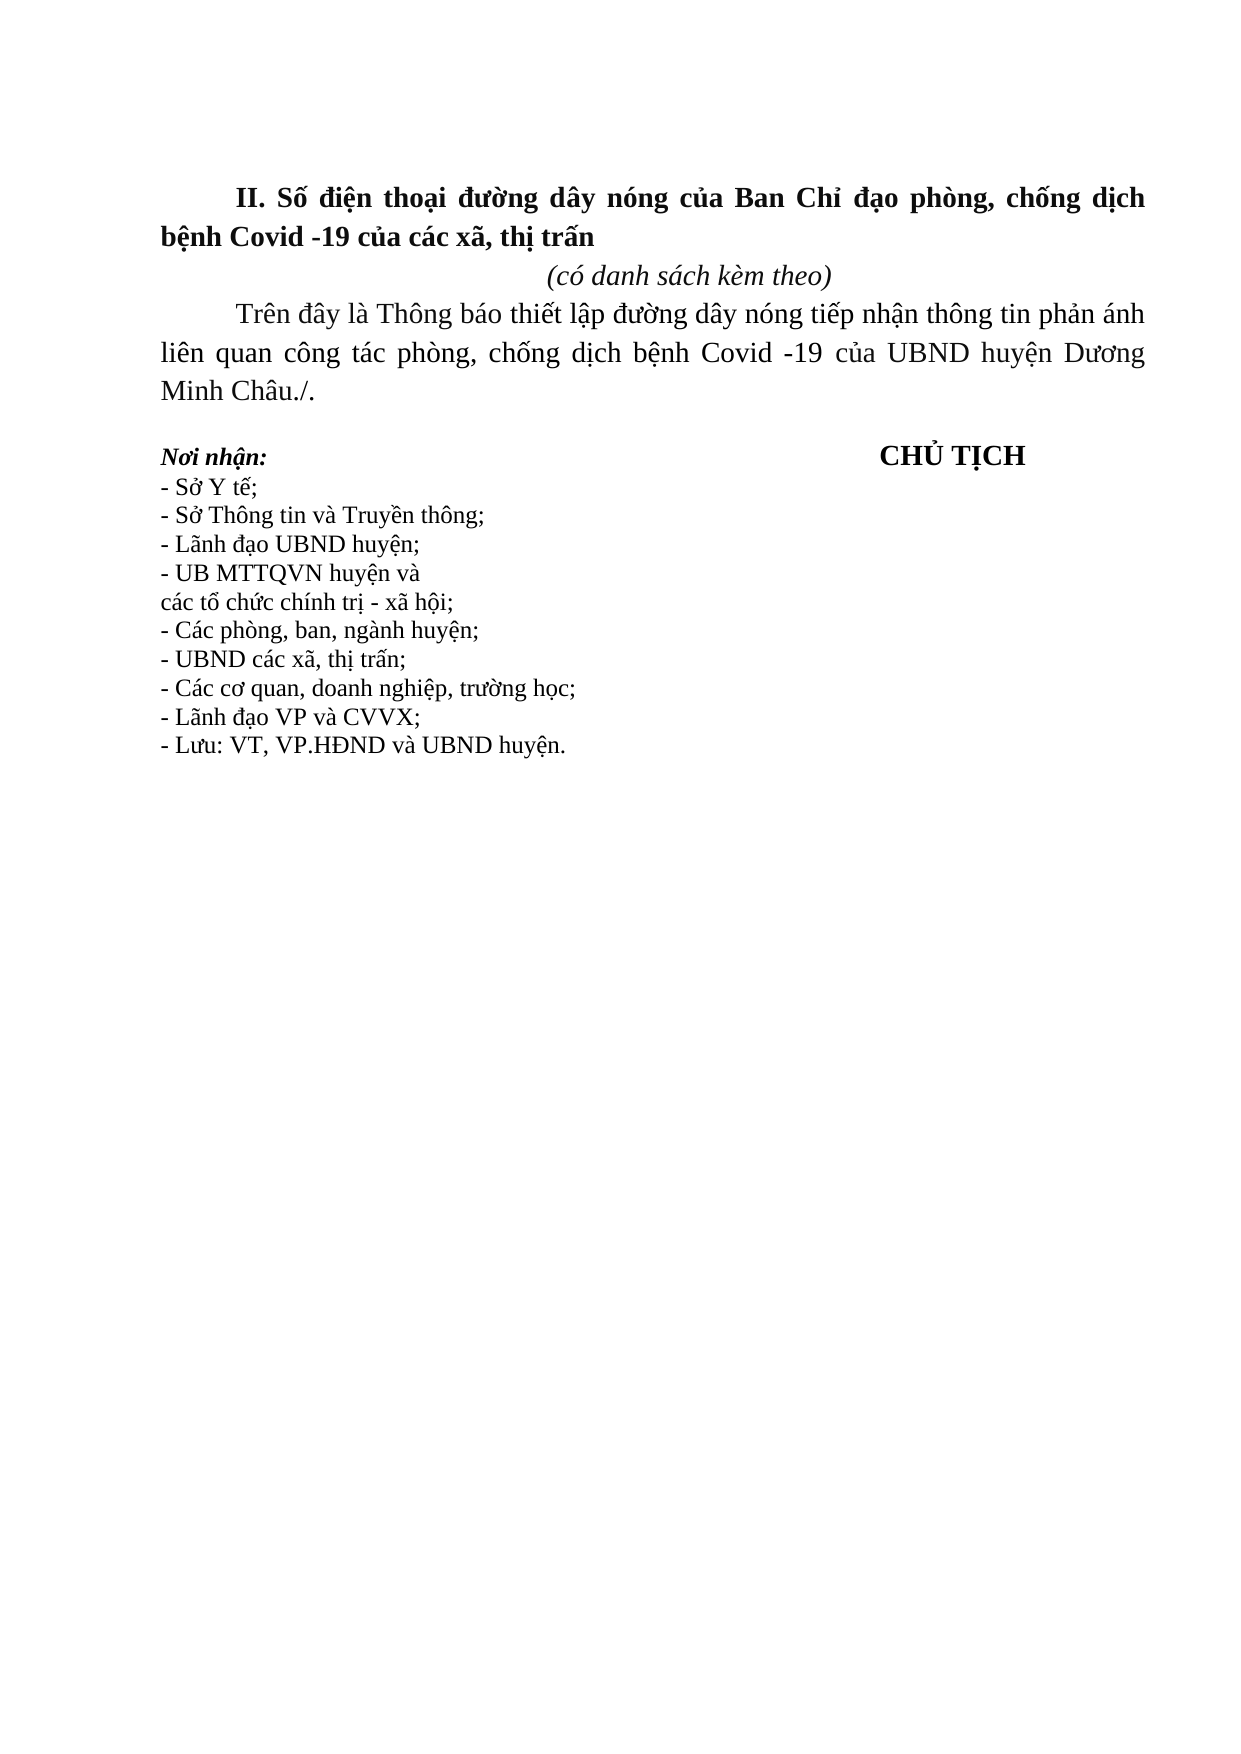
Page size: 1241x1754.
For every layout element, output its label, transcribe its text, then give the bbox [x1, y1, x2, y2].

text Nơi nhận: CHỦ TỊCH [160, 438, 1239, 472]
text - Sở Y tế; [160, 472, 1239, 500]
text - Sở Thông tin và Truyền thông; [160, 500, 1239, 529]
text - Các cơ quan, doanh nghiệp, trường học; [160, 673, 1239, 702]
text (có danh sách kèm theo) [160, 258, 1146, 291]
text - UB MTTQVN huyện và [160, 558, 1239, 587]
text - Lãnh đạo VP và CVVX; [160, 702, 1239, 730]
text các tổ chức chính trị - xã hội; [160, 587, 1239, 615]
text - Lưu: VT, VP.HĐND và UBND huyện. [160, 730, 1239, 759]
text II. Số điện thoại đường dây nóng của Ban Chỉ đạo phòng, chống dịch bệnh Covid -19 của các xã, thị trấn [160, 181, 1146, 253]
text Trên đây là Thông báo thiết lập đường dây nóng tiếp nhận thông tin phản ánh liên quan công tác phòng, chống dịch bệnh Covid -19 của UBND huyện Dương Minh Châu./. [160, 296, 1146, 407]
text - UBND các xã, thị trấn; [160, 644, 1239, 673]
text - Các phòng, ban, ngành huyện; [160, 615, 1239, 644]
text - Lãnh đạo UBND huyện; [160, 529, 1239, 558]
